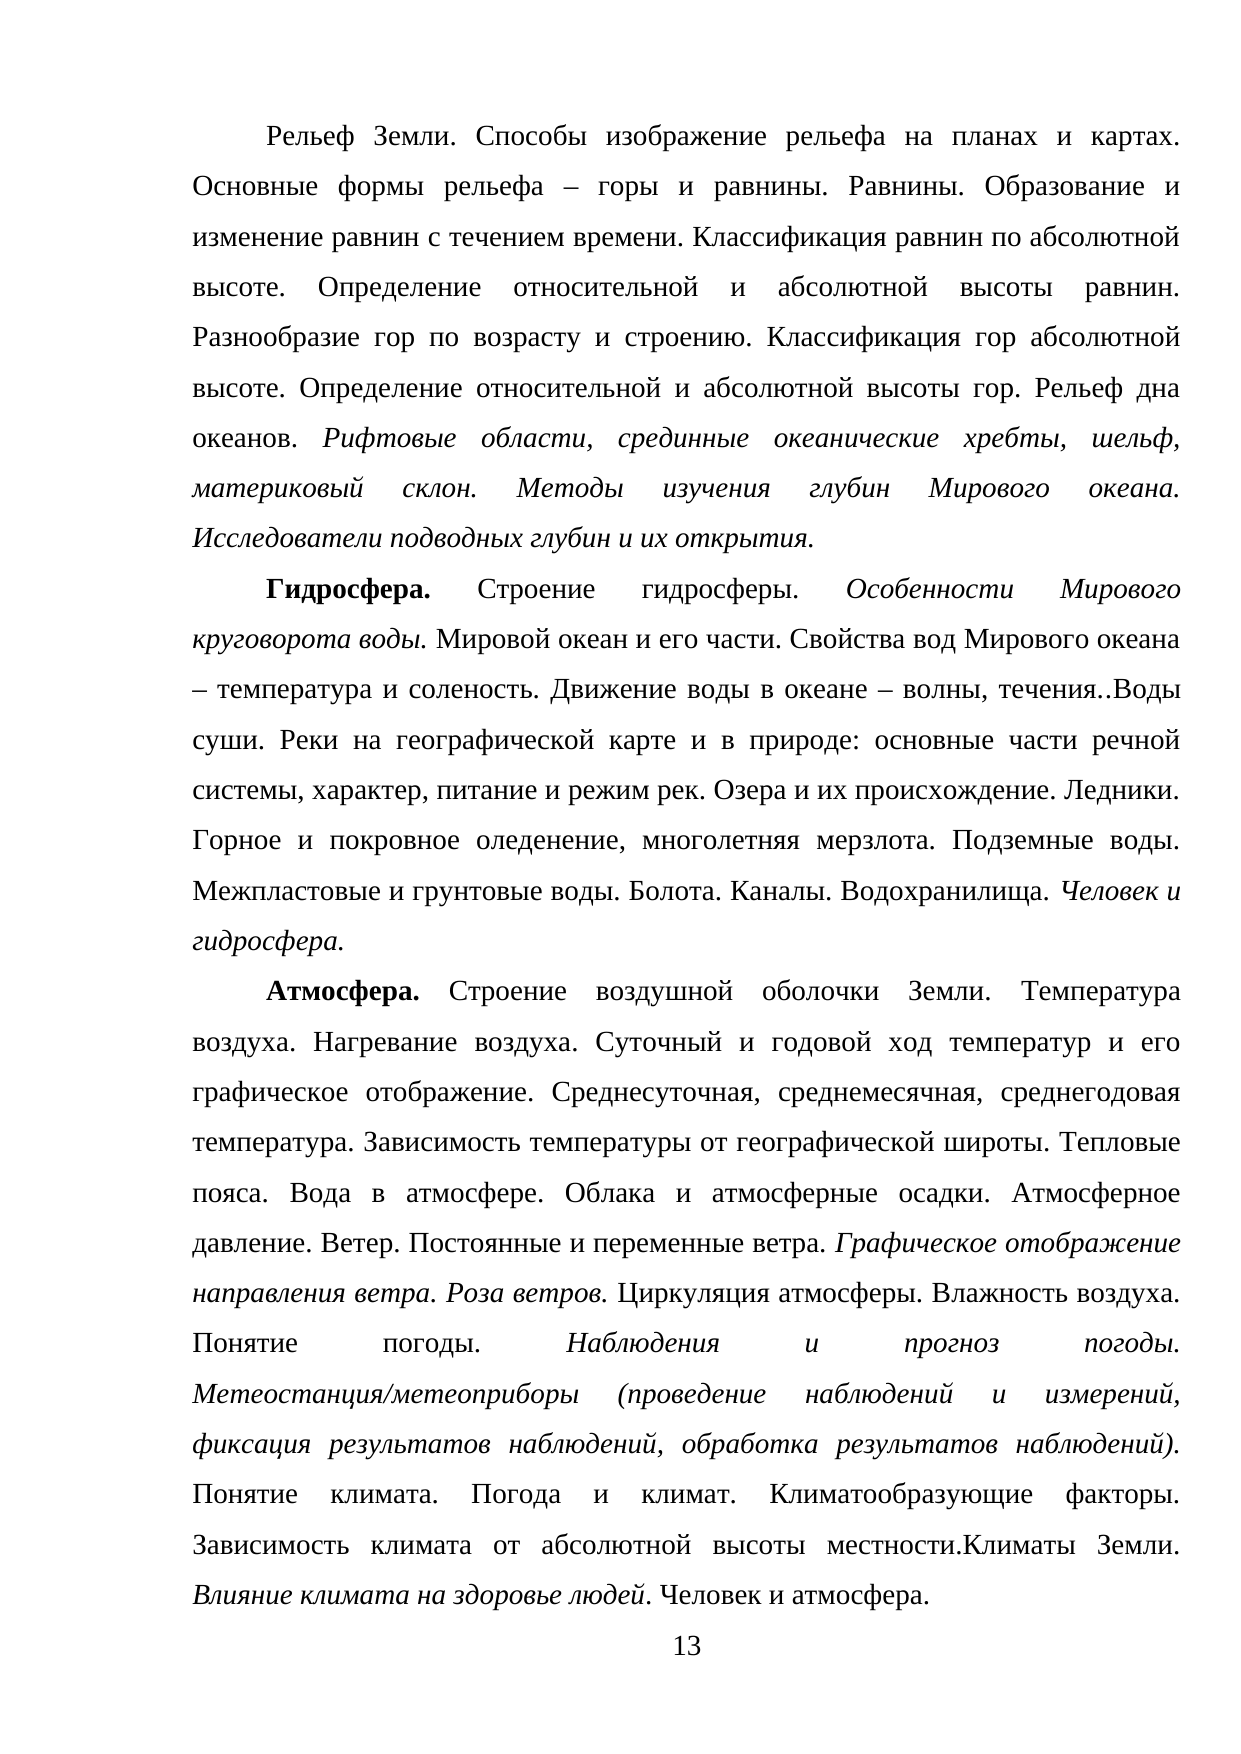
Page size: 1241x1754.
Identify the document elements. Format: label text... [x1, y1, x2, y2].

text Гидросфера. Строение гидросферы. Особенности Мирового круговорота воды. Мировой океан и его части. Свойства вод Мирового океана – температура и соленость. Движение воды в океане – волны, течения..Воды суши. Реки на географической карте и в природе: основные части речной системы, характер, питание и режим рек. Озера и их происхождение. Ледники. Горное и покровное оледенение, многолетняя мерзлота. Подземные воды. Межпластовые и грунтовые воды. Болота. Каналы. Водохранилища. Человек и гидросфера. [192, 571, 1181, 957]
text Атмосфера. Строение воздушной оболочки Земли. Температура воздуха. Нагревание воздуха. Суточный и годовой ход температур и его графическое отображение. Среднесуточная, среднемесячная, среднегодовая температура. Зависимость температуры от географической широты. Тепловые пояса. Вода в атмосфере. Облака и атмосферные осадки. Атмосферное давление. Ветер. Постоянные и переменные ветра. Графическое отображение направления ветра. Роза ветров. Циркуляция атмосферы. Влажность воздуха. Понятие погоды. Наблюдения и прогноз погоды. Метеостанция/метеоприборы (проведение наблюдений и измерений, фиксация результатов наблюдений, обработка результатов наблюдений). Понятие климата. Погода и климат. Климатообразующие факторы. Зависимость климата от абсолютной высоты местности.Климаты Земли. Влияние климата на здоровье людей. Человек и атмосфера. [192, 973, 1181, 1611]
text Рельеф Земли. Способы изображение рельефа на планах и картах. Основные формы рельефа – горы и равнины. Равнины. Образование и изменение равнин с течением времени. Классификация равнин по абсолютной высоте. Определение относительной и абсолютной высоты равнин. Разнообразие гор по возрасту и строению. Классификация гор абсолютной высоте. Определение относительной и абсолютной высоты гор. Рельеф дна океанов. Рифтовые области, срединные океанические хребты, шельф, материковый склон. Методы изучения глубин Мирового океана. Исследователи подводных глубин и их открытия. [192, 118, 1181, 554]
